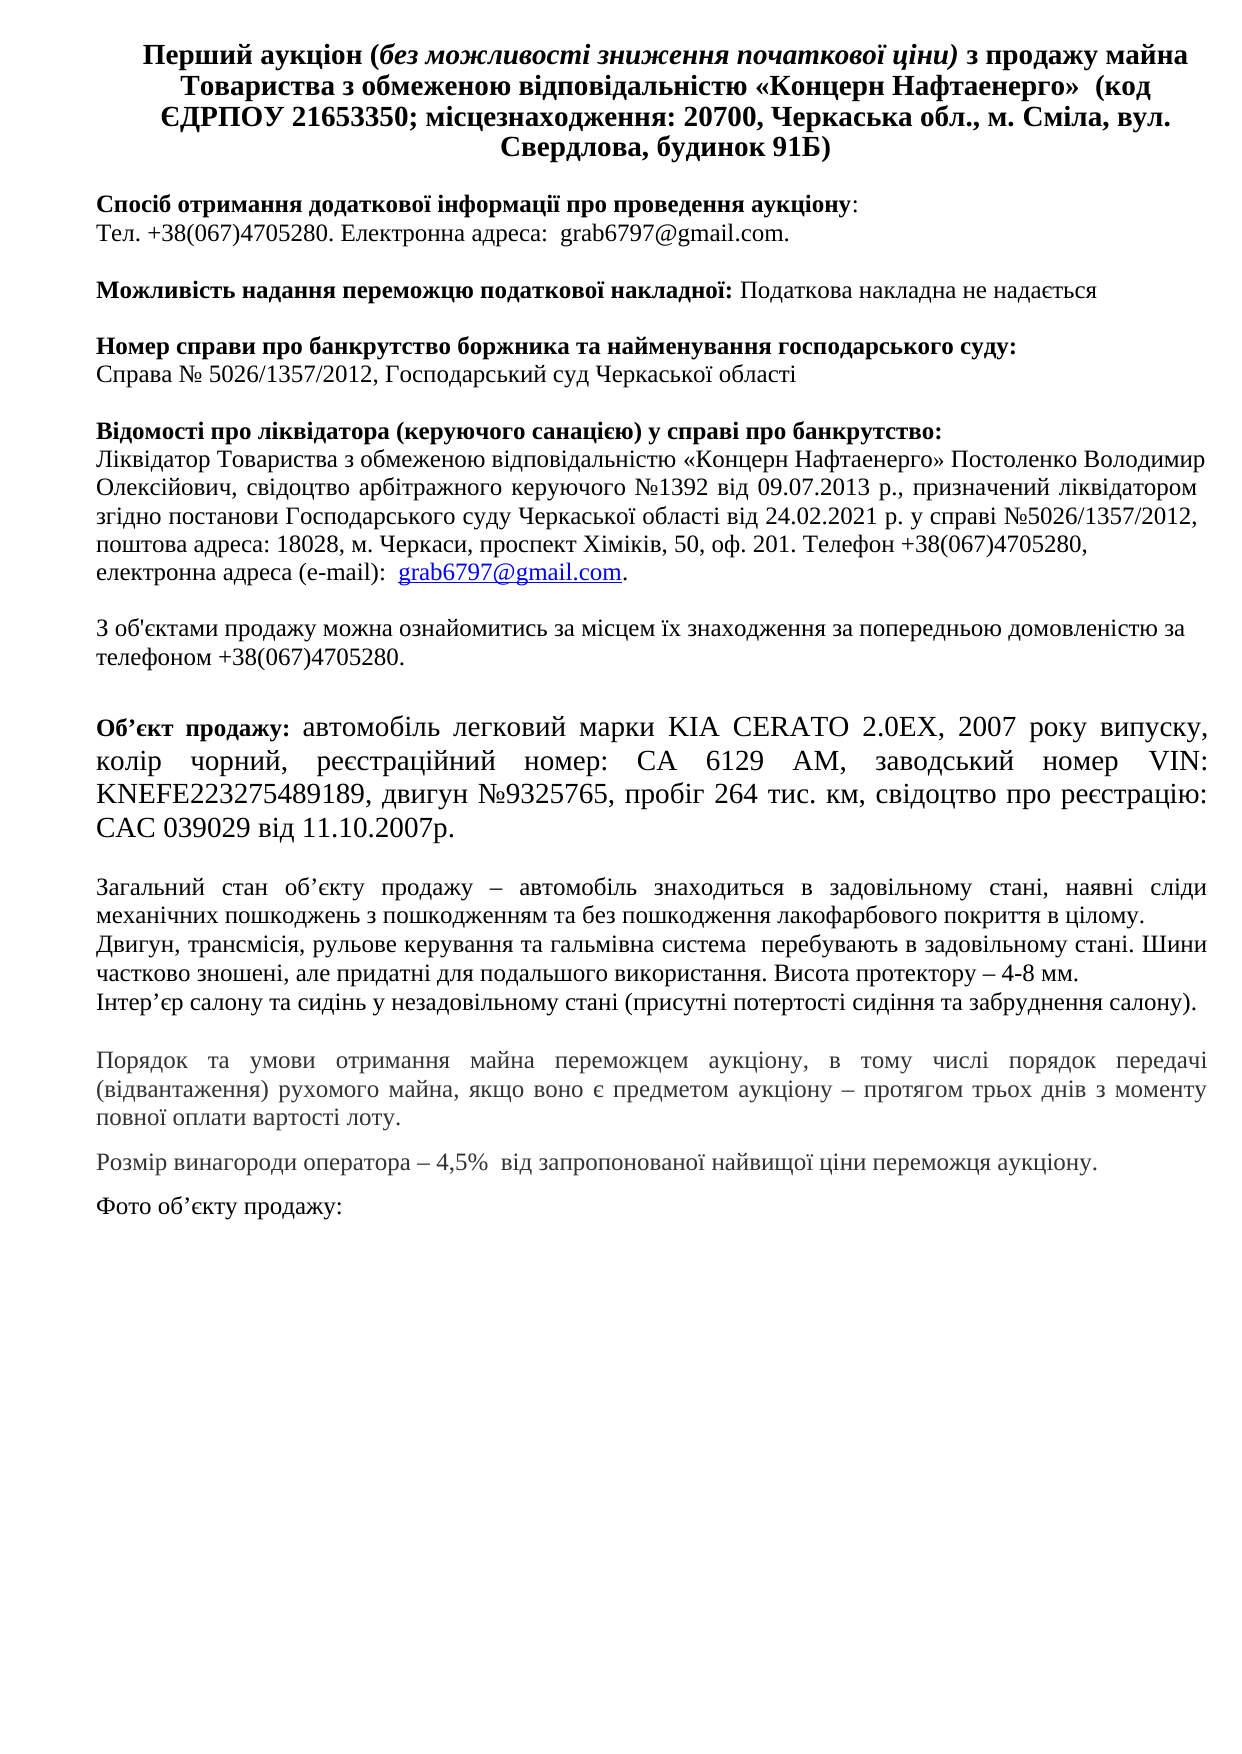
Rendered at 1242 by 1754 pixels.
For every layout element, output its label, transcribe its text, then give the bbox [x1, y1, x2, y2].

text Перший аукціон (без можливості зниження початкової ціни) з продажу майна Товариства з обмеженою відповідальністю «Концерн Нафтаенерго» (код ЄДРПОУ 21653350; місцезнаходження: 20700, Черкаська обл., м. Сміла, вул. Свердлова, будинок 91Б) [134, 39, 1197, 163]
text Загальний стан об’єкту продажу – автомобіль знаходиться в задовільному стані, наявні сліди механічних пошкоджень з пошкодженням та без пошкодження лакофарбового покриття в цілому. [96, 872, 1208, 929]
text З об'єктами продажу можна ознайомитись за місцем їх знаходження за попередньою домовленістю за телефоном +38(067)4705280. [96, 614, 1189, 671]
text електронна адреса (e-mail): grab6797@gmail.com. [96, 558, 1208, 586]
text Фото об’єкту продажу: [96, 1191, 1208, 1220]
text Інтер’єр салону та сидінь у незадовільному стані (присутні потертості сидіння та забруднення салону). [96, 987, 1208, 1016]
text Ліквідатор Товариства з обмеженою відповідальністю «Концерн Нафтаенерго» Постоленко Володимир [96, 445, 1208, 473]
text Номер справи про банкрутство боржника та найменування господарського суду: [96, 331, 1208, 360]
text Спосіб отримання додаткової інформації про проведення аукціону: Тел. +38(067)4705280. Електронна адреса: grab6797@gmail.com. [96, 190, 889, 247]
text Двигун, трансмісія, рульове керування та гальмівна система перебувають в задовільному стані. Шини частково зношені, але придатні для подальшого використання. Висота протектору – 4-8 мм. [96, 929, 1208, 987]
text Відомості про ліквідатора (керуючого санацією) у справі про банкрутство: [96, 416, 1208, 445]
text Справа № 5026/1357/2012, Господарський суд Черкаської області [96, 360, 1208, 388]
text Можливість надання переможцю податкової накладної: Податкова накладна не надається [96, 275, 1208, 303]
text Об’єкт продажу: автомобіль легковий марки KIA CERATO 2.0EX, 2007 року випуску, колір чорний, реєстраційний номер: СА 6129 АМ, заводський номер VIN: KNEFE223275489189, двигун №9325765, пробіг 264 тис. км, свідоцтво про реєстрацію: САС 039029 від 11.10.2007р. [96, 709, 1208, 843]
text Олексійович, свідоцтво арбітражного керуючого №1392 від 09.07.2013 р., призначений ліквідатором згідно постанови Господарського суду Черкаської області від 24.02.2021 р. у справі №5026/1357/2012, поштова адреса: 18028, м. Черкаси, проспект Хіміків, 50, оф. 201. Телефон +38(067)4705280, [96, 473, 1199, 558]
text Порядок та умови отримання майна переможцем аукціону, в тому числі порядок передачі (відвантаження) рухомого майна, якщо воно є предметом аукціону – протягом трьох днів з моменту повної оплати вартості лоту. [96, 1045, 1208, 1131]
text Розмір винагороди оператора – 4,5% від запропонованої найвищої ціни переможця аукціону. [96, 1147, 1208, 1176]
